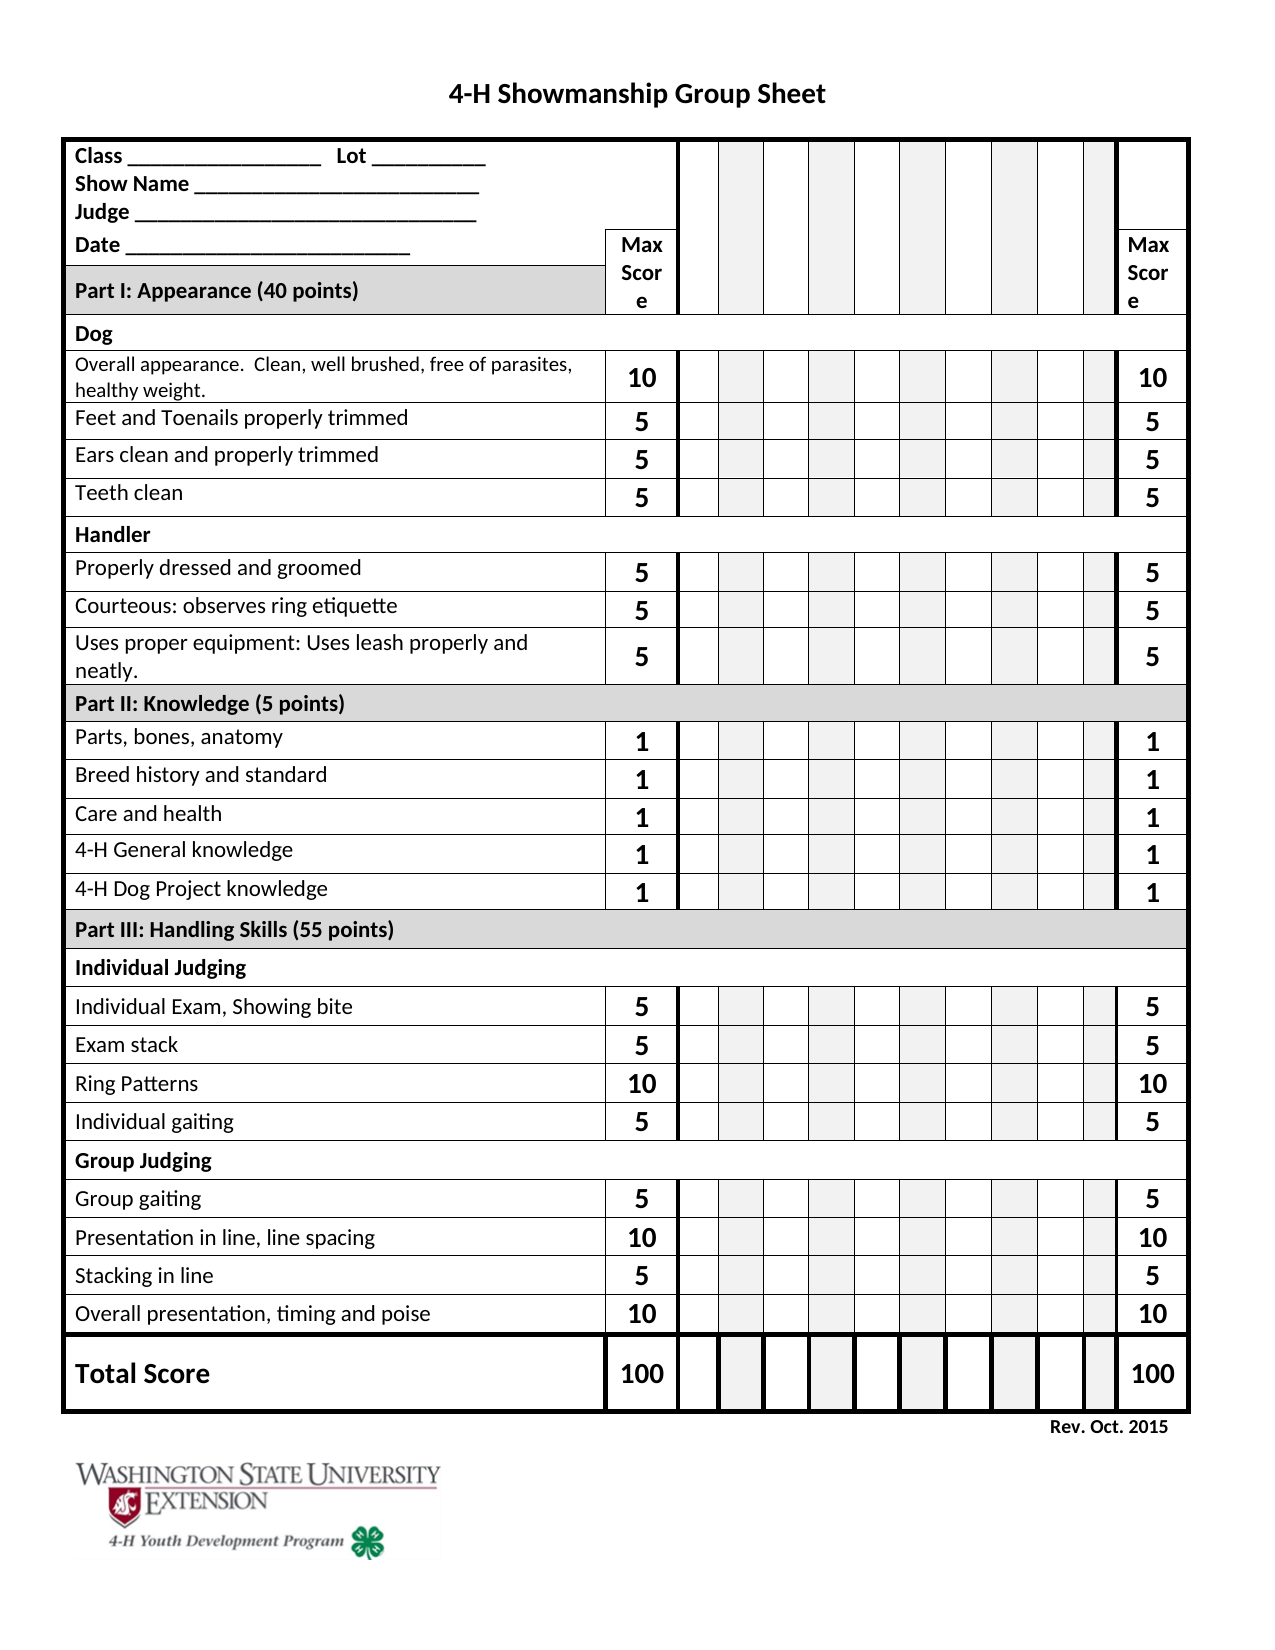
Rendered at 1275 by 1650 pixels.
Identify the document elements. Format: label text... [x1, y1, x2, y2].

table_header [719, 142, 763, 314]
table_cell [809, 1295, 854, 1332]
table_cell [719, 799, 763, 834]
table_cell 5 [1119, 440, 1186, 477]
table_cell [1038, 799, 1083, 834]
table_cell [680, 628, 718, 684]
table_cell [680, 987, 718, 1025]
table_cell [809, 760, 854, 798]
table_cell [809, 1064, 854, 1102]
table_header [764, 142, 808, 314]
table_cell [900, 874, 945, 909]
table_cell [855, 1256, 899, 1294]
table_cell [900, 1180, 945, 1217]
table_cell [855, 592, 899, 627]
table_cell 5 [1118, 1026, 1186, 1063]
table_cell Uses proper equipment: Uses leash properly and neatly. [66, 628, 605, 684]
table_cell [900, 403, 945, 439]
table_cell Total Score [66, 1337, 603, 1409]
table_cell [992, 351, 1037, 402]
table_cell [946, 1295, 991, 1332]
table_cell [900, 440, 945, 477]
table_cell 5 [1118, 987, 1186, 1025]
table_cell [809, 479, 854, 516]
table_cell [766, 1337, 807, 1409]
table_cell [900, 553, 945, 591]
table_cell [1084, 440, 1114, 477]
table_cell [946, 553, 991, 591]
table_cell [900, 351, 945, 402]
table_cell [900, 1295, 945, 1332]
table_cell [946, 479, 991, 516]
table_cell [809, 628, 854, 684]
table_header [1038, 142, 1083, 314]
table_header [946, 142, 991, 314]
table_cell [1084, 1256, 1115, 1294]
table_cell 5 [606, 553, 676, 591]
table_cell Overall presentation, timing and poise [66, 1295, 605, 1332]
table_cell [946, 1064, 991, 1102]
table_cell [946, 1180, 991, 1217]
table_cell [948, 1337, 989, 1409]
table_cell [992, 1218, 1037, 1255]
table_cell 1 [606, 760, 676, 798]
picture [75, 1462, 442, 1561]
table_cell [855, 1295, 899, 1332]
table_cell [855, 1103, 899, 1140]
table_cell [855, 760, 899, 798]
table_cell [719, 403, 763, 439]
table_cell [680, 1218, 718, 1255]
table_cell [900, 1064, 945, 1102]
table_cell [809, 987, 854, 1025]
table_cell [992, 553, 1037, 591]
table_cell [1084, 799, 1114, 834]
table_cell [902, 1337, 943, 1409]
table_cell [809, 1256, 854, 1294]
table_cell [764, 351, 808, 402]
table_cell Overall appearance. Clean, well brushed, free of parasites, healthy weight. [66, 351, 605, 402]
table_cell 100 [608, 1337, 676, 1409]
table_cell [809, 1218, 854, 1255]
table_cell [764, 1295, 808, 1332]
table_cell [992, 479, 1037, 516]
table_header [900, 142, 945, 314]
table_cell Part III: Handling Skills (55 points) [66, 910, 1186, 948]
table_cell 100 [1119, 1337, 1186, 1409]
table_cell Care and health [66, 799, 605, 834]
table_cell [900, 760, 945, 798]
table_cell [992, 1064, 1037, 1102]
text Rev. Oct. 2015 [75, 1414, 1200, 1438]
table_cell [1038, 1295, 1083, 1332]
table_cell [992, 760, 1037, 798]
table_cell [809, 799, 854, 834]
table_cell 1 [606, 799, 676, 834]
table_cell 1 [606, 722, 676, 759]
table_cell [1038, 1256, 1083, 1294]
table_cell [719, 1218, 763, 1255]
table_cell [680, 403, 718, 439]
table_cell [855, 835, 899, 873]
table_cell 1 [606, 874, 676, 909]
table_cell Individual Judging [66, 949, 1186, 986]
table_cell [764, 628, 808, 684]
table_cell [680, 1295, 718, 1332]
table_cell 5 [1119, 628, 1186, 684]
table_cell [1084, 592, 1114, 627]
table_cell [809, 592, 854, 627]
table_cell [719, 1103, 763, 1140]
table_cell [1038, 1064, 1083, 1102]
table_cell [719, 1295, 763, 1332]
table_cell Ears clean and properly trimmed [66, 440, 605, 477]
table_cell [764, 799, 808, 834]
table_cell Teeth clean [66, 479, 605, 516]
table_cell [1084, 403, 1114, 439]
table_cell [900, 1256, 945, 1294]
table_cell [1038, 553, 1083, 591]
table_cell [680, 592, 718, 627]
table_cell [809, 722, 854, 759]
table_cell [992, 874, 1037, 909]
table_cell Part II: Knowledge (5 points) [66, 685, 1186, 721]
table_cell [809, 1103, 854, 1140]
table_cell [992, 403, 1037, 439]
table_cell [764, 760, 808, 798]
table_cell [680, 1103, 718, 1140]
table_cell [764, 1103, 808, 1140]
table_cell Part I: Appearance (40 points) [66, 266, 605, 314]
table_cell 10 [1118, 1064, 1186, 1102]
table_cell [992, 722, 1037, 759]
table_header [992, 142, 1037, 314]
table_cell [946, 592, 991, 627]
table_cell [719, 628, 763, 684]
table_cell [1084, 1064, 1115, 1102]
table_cell [946, 628, 991, 684]
table_cell 5 [1119, 592, 1186, 627]
table_cell [809, 1180, 854, 1217]
table_cell [994, 1337, 1035, 1409]
table_cell 5 [1119, 553, 1186, 591]
table_cell Parts, bones, anatomy [66, 722, 605, 759]
table_cell [900, 722, 945, 759]
table_cell Presentation in line, line spacing [66, 1218, 605, 1255]
table_cell [809, 1026, 854, 1063]
table_cell [946, 351, 991, 402]
table_cell Ring Patterns [66, 1064, 605, 1102]
table_header [1119, 142, 1186, 229]
table_cell [809, 553, 854, 591]
table_cell [992, 1103, 1037, 1140]
table_cell [1084, 722, 1114, 759]
table_cell [1040, 1337, 1082, 1409]
table_cell [946, 987, 991, 1025]
table_cell Exam stack [66, 1026, 605, 1063]
table_cell 10 [606, 351, 676, 402]
table_cell Dog [66, 315, 1186, 350]
table_cell [855, 628, 899, 684]
table_cell [900, 799, 945, 834]
table_cell [855, 1218, 899, 1255]
table_cell 10 [1118, 1218, 1186, 1255]
table_cell [1084, 1103, 1115, 1140]
table_cell [900, 835, 945, 873]
table_cell [719, 835, 763, 873]
table_cell 5 [606, 628, 676, 684]
table_cell [946, 722, 991, 759]
table_cell [764, 592, 808, 627]
table_cell [680, 479, 718, 516]
table_cell [1038, 628, 1083, 684]
table_header [809, 142, 854, 314]
table_cell 5 [606, 403, 676, 439]
table_cell [764, 987, 808, 1025]
table_cell [809, 403, 854, 439]
table_cell [1084, 553, 1114, 591]
table_cell 10 [606, 1064, 676, 1102]
table_cell [680, 1180, 718, 1217]
table_cell [719, 351, 763, 402]
table_cell [719, 592, 763, 627]
table_cell Individual Exam, Showing bite [66, 987, 605, 1025]
table_cell [992, 1180, 1037, 1217]
table_cell 10 [1118, 1295, 1186, 1332]
table_cell [1038, 403, 1083, 439]
table_cell [855, 1180, 899, 1217]
table_cell [992, 799, 1037, 834]
table_cell [719, 987, 763, 1025]
table_header [680, 142, 718, 314]
table_cell [855, 440, 899, 477]
table_cell [1038, 835, 1083, 873]
table_cell [1038, 592, 1083, 627]
table_cell 5 [606, 1026, 676, 1063]
table_cell Group gaiting [66, 1180, 605, 1217]
table_cell 5 [606, 592, 676, 627]
table_cell [1084, 1295, 1115, 1332]
table_cell 1 [1119, 799, 1186, 834]
table_cell [992, 835, 1037, 873]
table_cell [855, 479, 899, 516]
table_cell [1038, 1218, 1083, 1255]
table_cell 5 [1119, 403, 1186, 439]
table_cell [1038, 760, 1083, 798]
table_cell [719, 760, 763, 798]
table_cell Date _________________________ [66, 229, 605, 265]
table_cell Max Score [606, 230, 676, 314]
table_cell [719, 1064, 763, 1102]
table_cell [764, 1064, 808, 1102]
table_cell [855, 403, 899, 439]
table_cell [992, 628, 1037, 684]
table_header Class _________________ Lot __________ Show Name _________________________ Judge ______________________________ [66, 142, 676, 229]
table_cell Individual gaiting [66, 1103, 605, 1140]
table_cell [946, 1103, 991, 1140]
table_cell [946, 1026, 991, 1063]
table_cell [764, 1026, 808, 1063]
table_cell [680, 1256, 718, 1294]
table_cell [946, 874, 991, 909]
table_cell [855, 553, 899, 591]
table_cell Properly dressed and groomed [66, 553, 605, 591]
table_cell [680, 1026, 718, 1063]
table_cell 5 [1118, 1256, 1186, 1294]
table_cell [719, 1180, 763, 1217]
table_cell [1086, 1337, 1114, 1409]
table_cell [764, 874, 808, 909]
table_cell [811, 1337, 852, 1409]
table_cell [719, 874, 763, 909]
table_cell [680, 799, 718, 834]
table_cell [946, 1218, 991, 1255]
table_cell [900, 1026, 945, 1063]
table_cell [855, 987, 899, 1025]
table_cell [809, 440, 854, 477]
table_cell [992, 440, 1037, 477]
table_cell [946, 799, 991, 834]
table_cell [1038, 1103, 1083, 1140]
table_cell [1084, 351, 1114, 402]
table_cell [680, 760, 718, 798]
table_cell [809, 835, 854, 873]
table_header [1084, 142, 1114, 314]
table_cell Breed history and standard [66, 760, 605, 798]
table_cell [992, 592, 1037, 627]
table_cell [764, 722, 808, 759]
table_cell [946, 760, 991, 798]
table_cell [1084, 987, 1115, 1025]
table_cell 5 [606, 1256, 676, 1294]
table_cell [900, 987, 945, 1025]
table_cell [680, 722, 718, 759]
table_cell [721, 1337, 761, 1409]
table_cell [809, 874, 854, 909]
table_cell [946, 440, 991, 477]
table_cell 1 [1119, 874, 1186, 909]
table_cell 1 [606, 835, 676, 873]
table_cell [680, 874, 718, 909]
table_header [855, 142, 899, 314]
table_cell [900, 479, 945, 516]
table_cell [1038, 987, 1083, 1025]
table_cell Group Judging [66, 1141, 1186, 1178]
table_cell [764, 440, 808, 477]
table_cell [900, 628, 945, 684]
table_cell [680, 1064, 718, 1102]
table_cell [992, 1256, 1037, 1294]
table_cell [1084, 835, 1114, 873]
table_cell [857, 1337, 897, 1409]
table_cell Stacking in line [66, 1256, 605, 1294]
table_cell [1038, 440, 1083, 477]
table_cell [1084, 874, 1114, 909]
table_cell [719, 479, 763, 516]
table_cell [719, 440, 763, 477]
table_cell [992, 1295, 1037, 1332]
table_cell [764, 479, 808, 516]
table_cell 5 [606, 987, 676, 1025]
table_cell 5 [606, 440, 676, 477]
table_cell [855, 874, 899, 909]
table_cell 5 [1118, 1103, 1186, 1140]
table_cell [1084, 1180, 1115, 1217]
table_cell 1 [1119, 722, 1186, 759]
table_cell Handler [66, 517, 1186, 552]
text 4-H Showmanship Group Sheet [75, 75, 1200, 111]
table_cell [946, 403, 991, 439]
table_cell [900, 1218, 945, 1255]
table_cell [855, 1026, 899, 1063]
table_cell [680, 553, 718, 591]
table_cell 5 [1118, 1180, 1186, 1217]
table_cell [764, 835, 808, 873]
table_cell [855, 1064, 899, 1102]
table_cell 5 [606, 1180, 676, 1217]
table_cell [992, 1026, 1037, 1063]
table_cell [680, 351, 718, 402]
table_cell [764, 1218, 808, 1255]
table_cell [1038, 874, 1083, 909]
table_cell Max Score [1119, 230, 1186, 314]
table_cell 1 [1119, 760, 1186, 798]
table_cell [900, 592, 945, 627]
table_cell [946, 835, 991, 873]
table_cell [1084, 1218, 1115, 1255]
table_cell [680, 440, 718, 477]
table_cell [719, 722, 763, 759]
table_cell [1038, 351, 1083, 402]
table_cell 4-H Dog Project knowledge [66, 874, 605, 909]
table_cell Feet and Toenails properly trimmed [66, 403, 605, 439]
table_cell [855, 799, 899, 834]
table_cell [680, 835, 718, 873]
table_cell [992, 987, 1037, 1025]
table_cell 5 [606, 479, 676, 516]
table_cell Courteous: observes ring etiquette [66, 592, 605, 627]
table_cell [680, 1337, 716, 1409]
table_cell 5 [1119, 479, 1186, 516]
table_cell [855, 351, 899, 402]
table_cell [764, 1256, 808, 1294]
table_cell [1038, 1026, 1083, 1063]
table_cell [719, 1256, 763, 1294]
table_cell 1 [1119, 835, 1186, 873]
table_cell [1084, 1026, 1115, 1063]
table_cell 10 [1119, 351, 1186, 402]
table_cell 10 [606, 1295, 676, 1332]
table_cell [764, 403, 808, 439]
table_cell [719, 1026, 763, 1063]
table_cell [1084, 479, 1114, 516]
table_cell 10 [606, 1218, 676, 1255]
table_cell [764, 553, 808, 591]
table_cell [855, 722, 899, 759]
table_cell [900, 1103, 945, 1140]
table_cell [809, 351, 854, 402]
table_cell [1038, 479, 1083, 516]
table_cell [1084, 760, 1114, 798]
table_cell [1084, 628, 1114, 684]
table_cell [764, 1180, 808, 1217]
table_cell 5 [606, 1103, 676, 1140]
table_cell [946, 1256, 991, 1294]
table_cell [1038, 1180, 1083, 1217]
table_cell [719, 553, 763, 591]
table_cell [1038, 722, 1083, 759]
table_cell 4-H General knowledge [66, 835, 605, 873]
